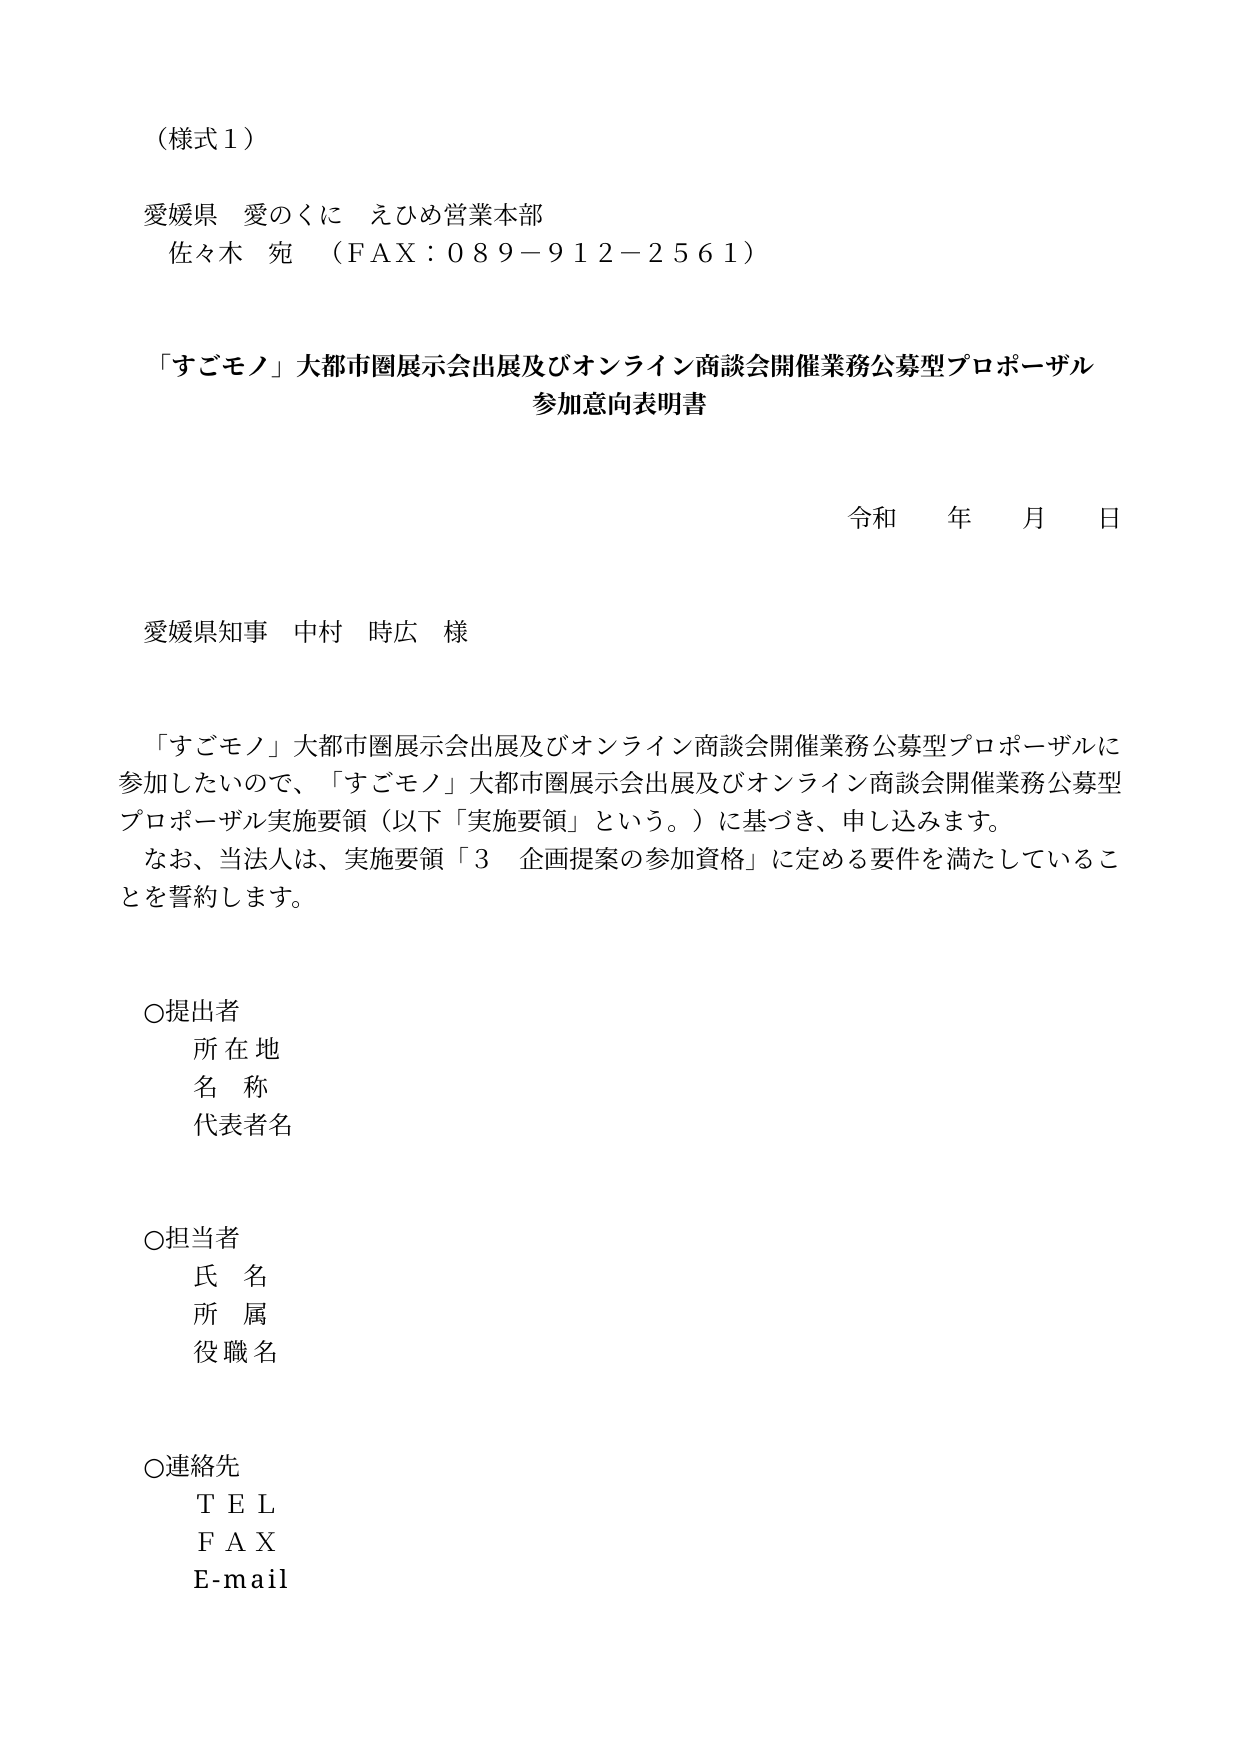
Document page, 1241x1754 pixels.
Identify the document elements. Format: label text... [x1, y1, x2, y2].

text 氏名 [193, 1256, 1122, 1294]
text ○担当者 [143, 1218, 1122, 1256]
text 「すごモノ」大都市圏展示会出展及びオンライン商談会開催業務公募型プロポーザルに参加したいので、「すごモノ」大都市圏展示会出展及びオンライン商談会開催業務公募型プロポーザル実施要領（以下「実施要領」という。）に基づき、申し込みます。 [118, 725, 1122, 839]
text 令和 年 月 日 [118, 498, 1122, 536]
text 名称 [193, 1067, 1122, 1104]
text ○連絡先 [143, 1446, 1122, 1484]
text （様式１） [143, 119, 1122, 157]
text 所在地 [193, 1029, 1122, 1067]
text 参加意向表明書 [118, 384, 1122, 422]
text E-mail [193, 1559, 1122, 1597]
text なお、当法人は、実施要領「３ 企画提案の参加資格」に定める要件を満たしていることを誓約します。 [118, 839, 1122, 915]
text 役職名 [193, 1332, 1122, 1370]
text 所属 [193, 1294, 1122, 1332]
text 愛媛県知事 中村 時広 様 [118, 612, 1122, 649]
text ＦＡＸ [193, 1522, 1122, 1559]
text 愛媛県 愛のくに えひめ営業本部 [143, 194, 1122, 232]
text 代表者名 [193, 1104, 1122, 1142]
text 佐々木 宛 （ＦＡＸ：０８９－９１２－２５６１） [168, 232, 1122, 270]
text ＴＥＬ [193, 1484, 1122, 1522]
text ○提出者 [143, 991, 1122, 1029]
text 「すごモノ」大都市圏展示会出展及びオンライン商談会開催業務公募型プロポーザル [118, 346, 1122, 384]
